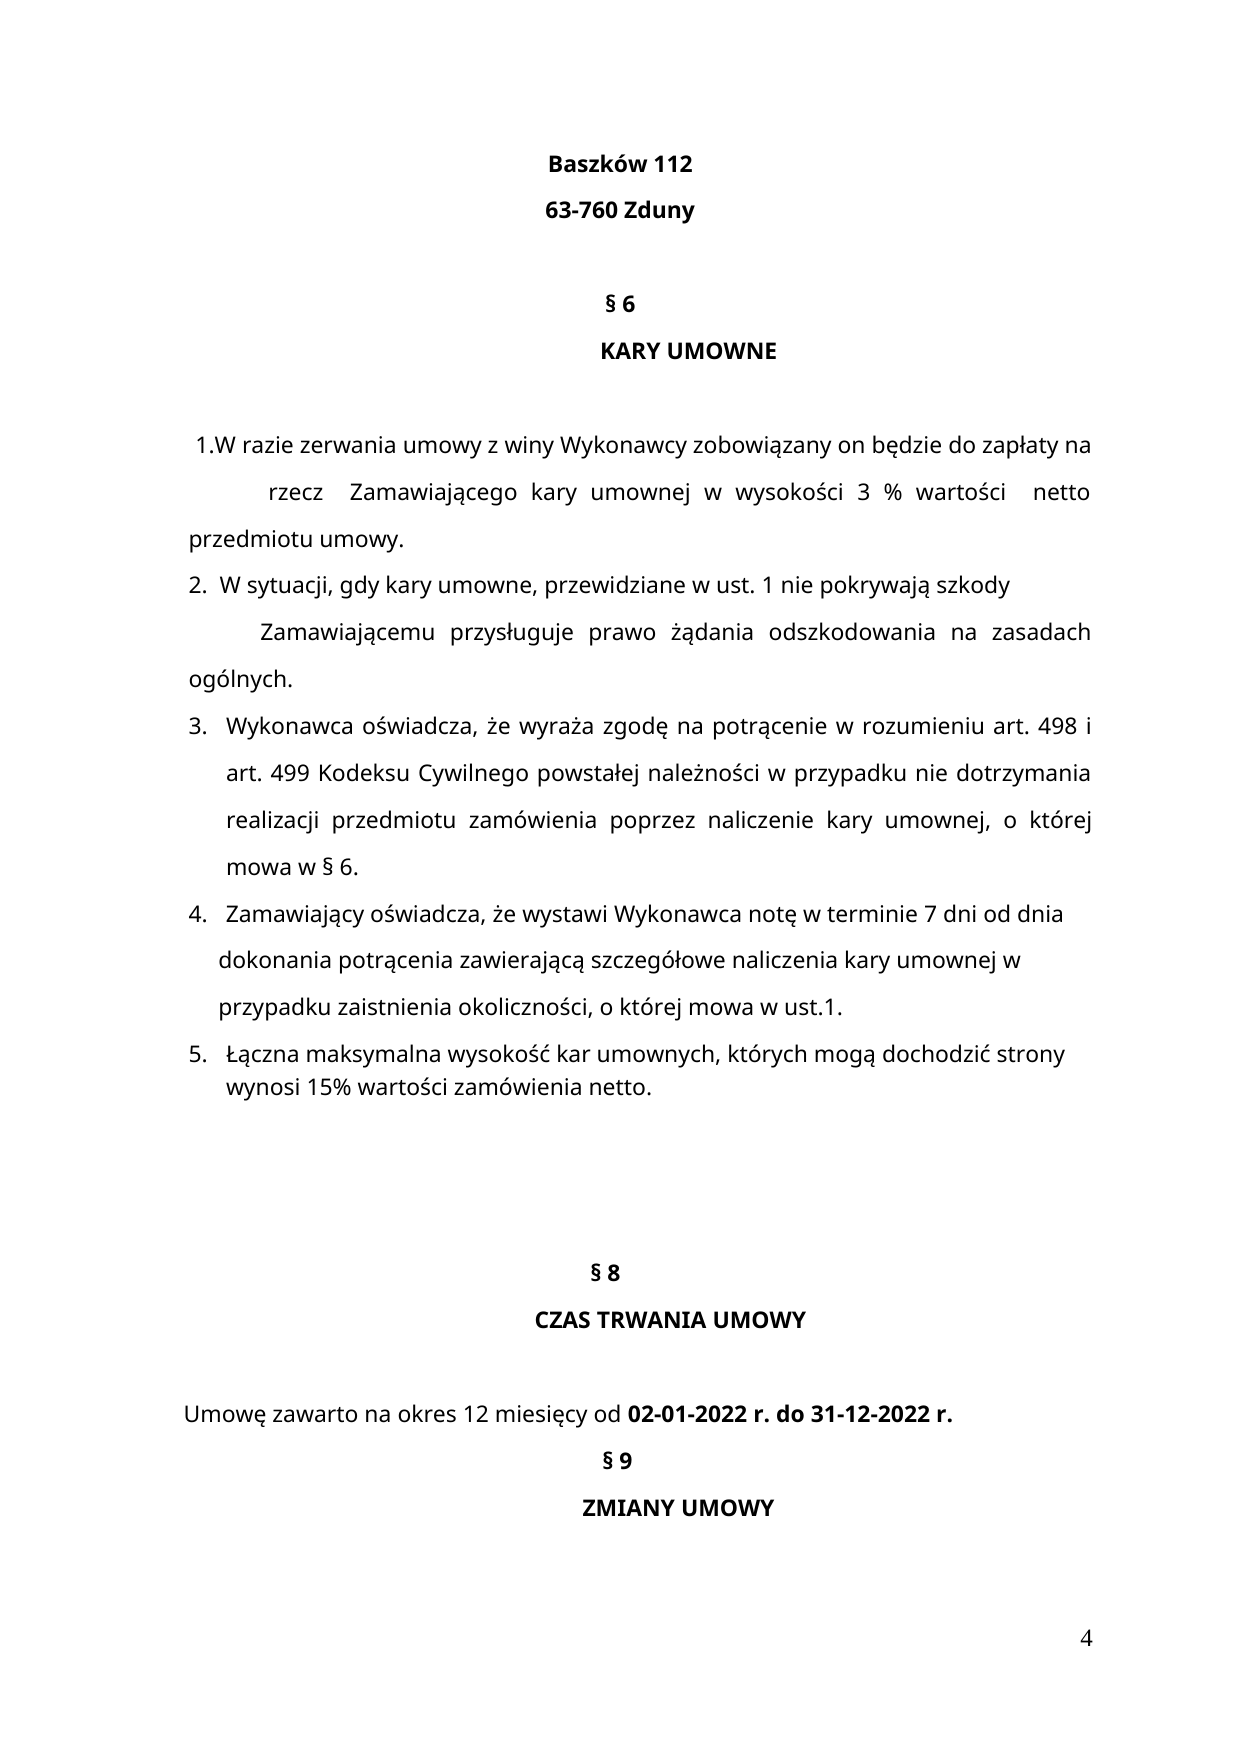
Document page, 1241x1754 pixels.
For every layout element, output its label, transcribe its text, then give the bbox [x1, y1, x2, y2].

text 1.W razie zerwania umowy z winy Wykonawcy zobowiązany on będzie do zapłaty na [148, 429, 1093, 460]
text KARY UMOWNE [148, 335, 1093, 366]
text Umowę zawarto na okres 12 miesięcy od 02-01-2022 r. do 31-12-2022 r. [148, 1398, 1093, 1429]
text 2. W sytuacji, gdy kary umowne, przewidziane w ust. 1 nie pokrywają szkody [188, 569, 1093, 601]
list Zamawiający oświadcza, że wystawi Wykonawca notę w terminie 7 dni od dnia [188, 898, 1093, 929]
list Łączna maksymalna wysokość kar umownych, których mogą dochodzić strony wynosi 15% wartości zamówienia netto. [188, 1038, 1093, 1103]
text dokonania potrącenia zawierającą szczegółowe naliczenia kary umownej w [188, 944, 1093, 976]
text przypadku zaistnienia okoliczności, o której mowa w ust.1. [188, 991, 1093, 1023]
text § 8 [554, 1257, 1093, 1289]
text § 6 [148, 288, 1093, 319]
text Zamawiającemu przysługuje prawo żądania odszkodowania na zasadach ogólnych. [188, 616, 1093, 694]
text § 9 [154, 1445, 1093, 1476]
list Wykonawca oświadcza, że wyraża zgodę na potrącenie w rozumieniu art. 498 i art. 499 Kodeksu Cywilnego powstałej należności w przypadku nie dotrzymania realizacji przedmiotu zamówienia poprzez naliczenie kary umownej, o której mowa w § 6. [188, 710, 1093, 882]
text Baszków 112 [148, 148, 1093, 179]
text rzecz Zamawiającego kary umownej w wysokości 3 % wartości netto przedmiotu umowy. [188, 476, 1093, 554]
text 63-760 Zduny [148, 194, 1093, 226]
text ZMIANY UMOWY [154, 1492, 1093, 1523]
text CZAS TRWANIA UMOWY [148, 1304, 1093, 1336]
